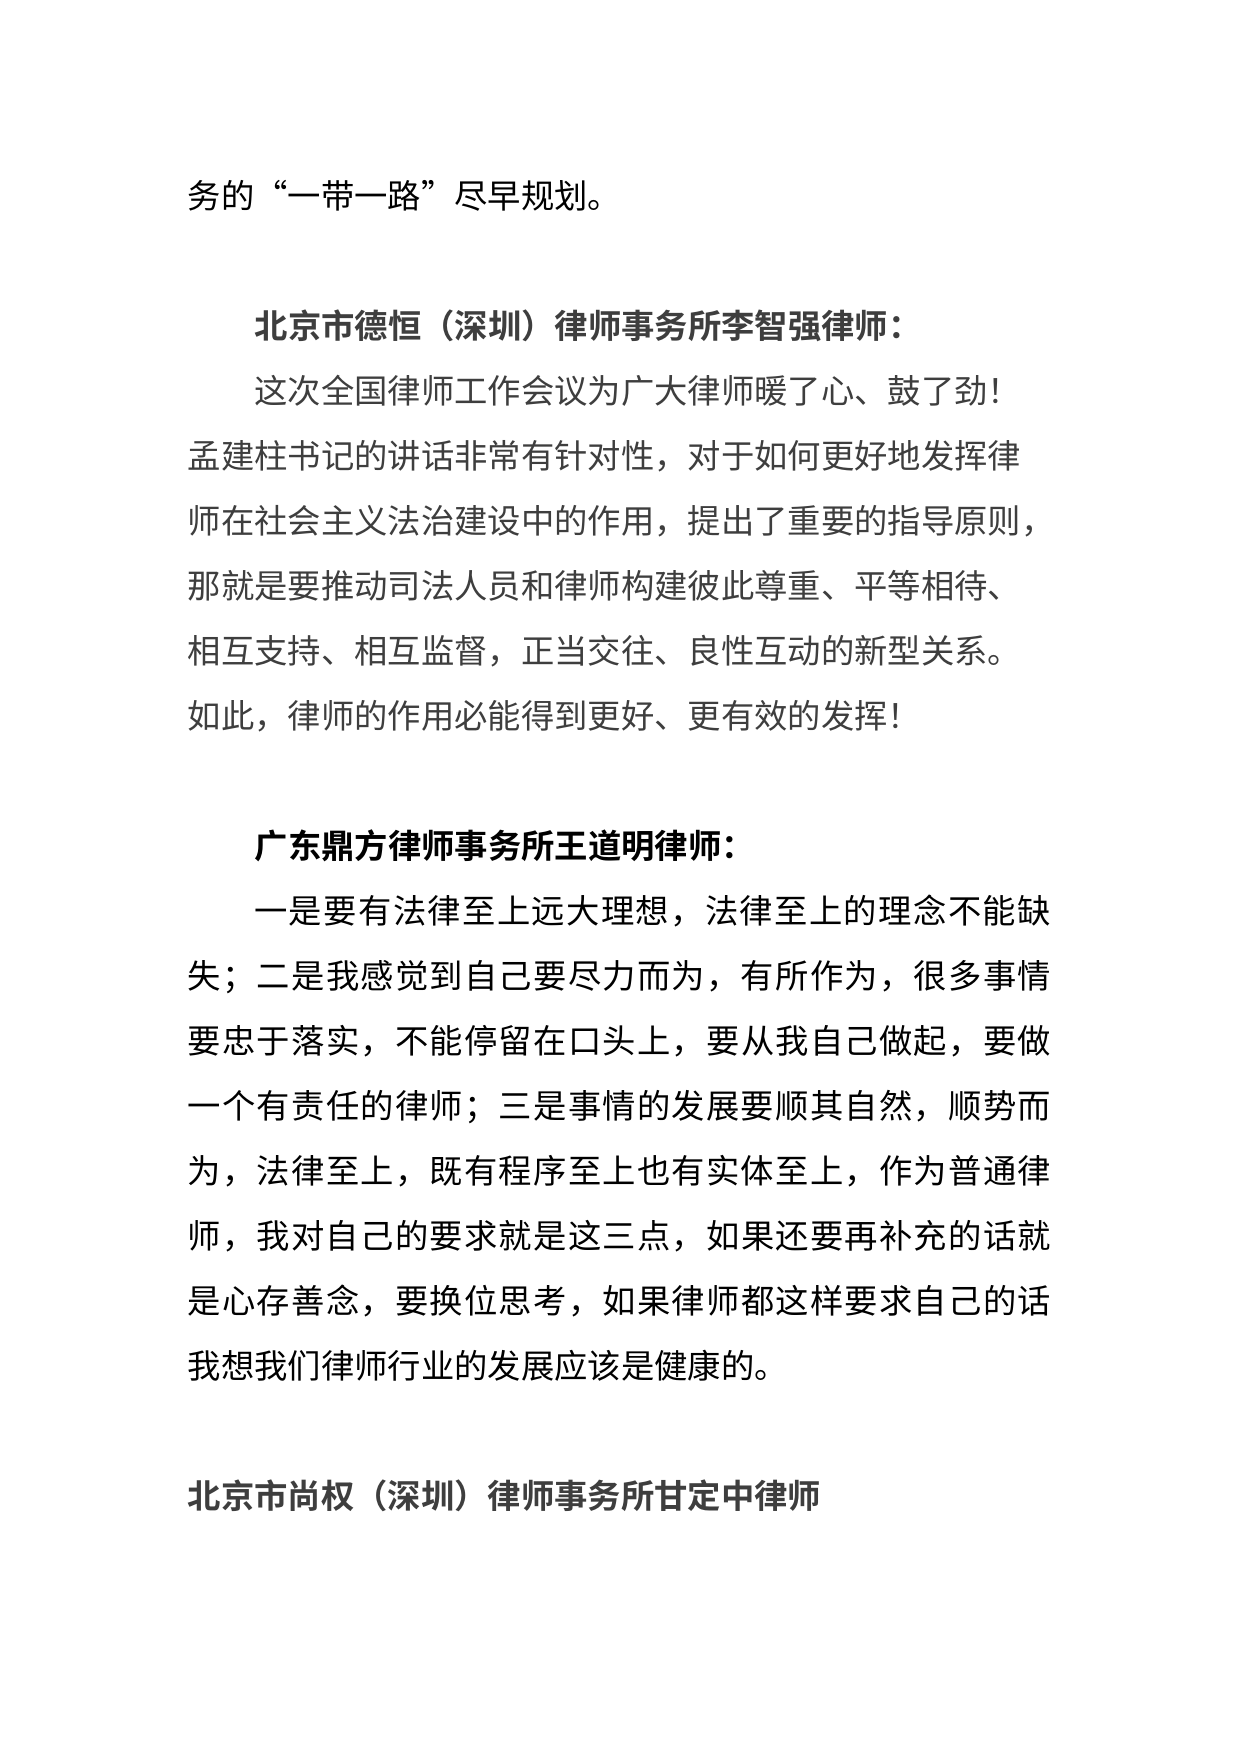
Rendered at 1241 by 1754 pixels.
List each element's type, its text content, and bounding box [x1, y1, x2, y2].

text 北京市德恒（深圳）律师事务所李智强律师： [187, 292, 1053, 357]
text 广东鼎方律师事务所王道明律师： [187, 812, 1053, 877]
text 一是要有法律至上远大理想，法律至上的理念不能缺失；二是我感觉到自己要尽力而为，有所作为，很多事情要忠于落实，不能停留在口头上，要从我自己做起，要做一个有责任的律师；三是事情的发展要顺其自然，顺势而为，法律至上，既有程序至上也有实体至上，作为普通律师，我对自己的要求就是这三点，如果还要再补充的话就是心存善念，要换位思考，如果律师都这样要求自己的话，我想我们律师行业的发展应该是健康的。 [187, 877, 1053, 1397]
text 这次全国律师工作会议为广大律师暖了心、鼓了劲！孟建柱书记的讲话非常有针对性，对于如何更好地发挥律师在社会主义法治建设中的作用，提出了重要的指导原则，那就是要推动司法人员和律师构建彼此尊重、平等相待、相互支持、相互监督，正当交往、良性互动的新型关系。如此，律师的作用必能得到更好、更有效的发挥！ [187, 357, 1053, 747]
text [187, 162, 1053, 227]
text 北京市尚权（深圳）律师事务所甘定中律师 [187, 1462, 1053, 1527]
